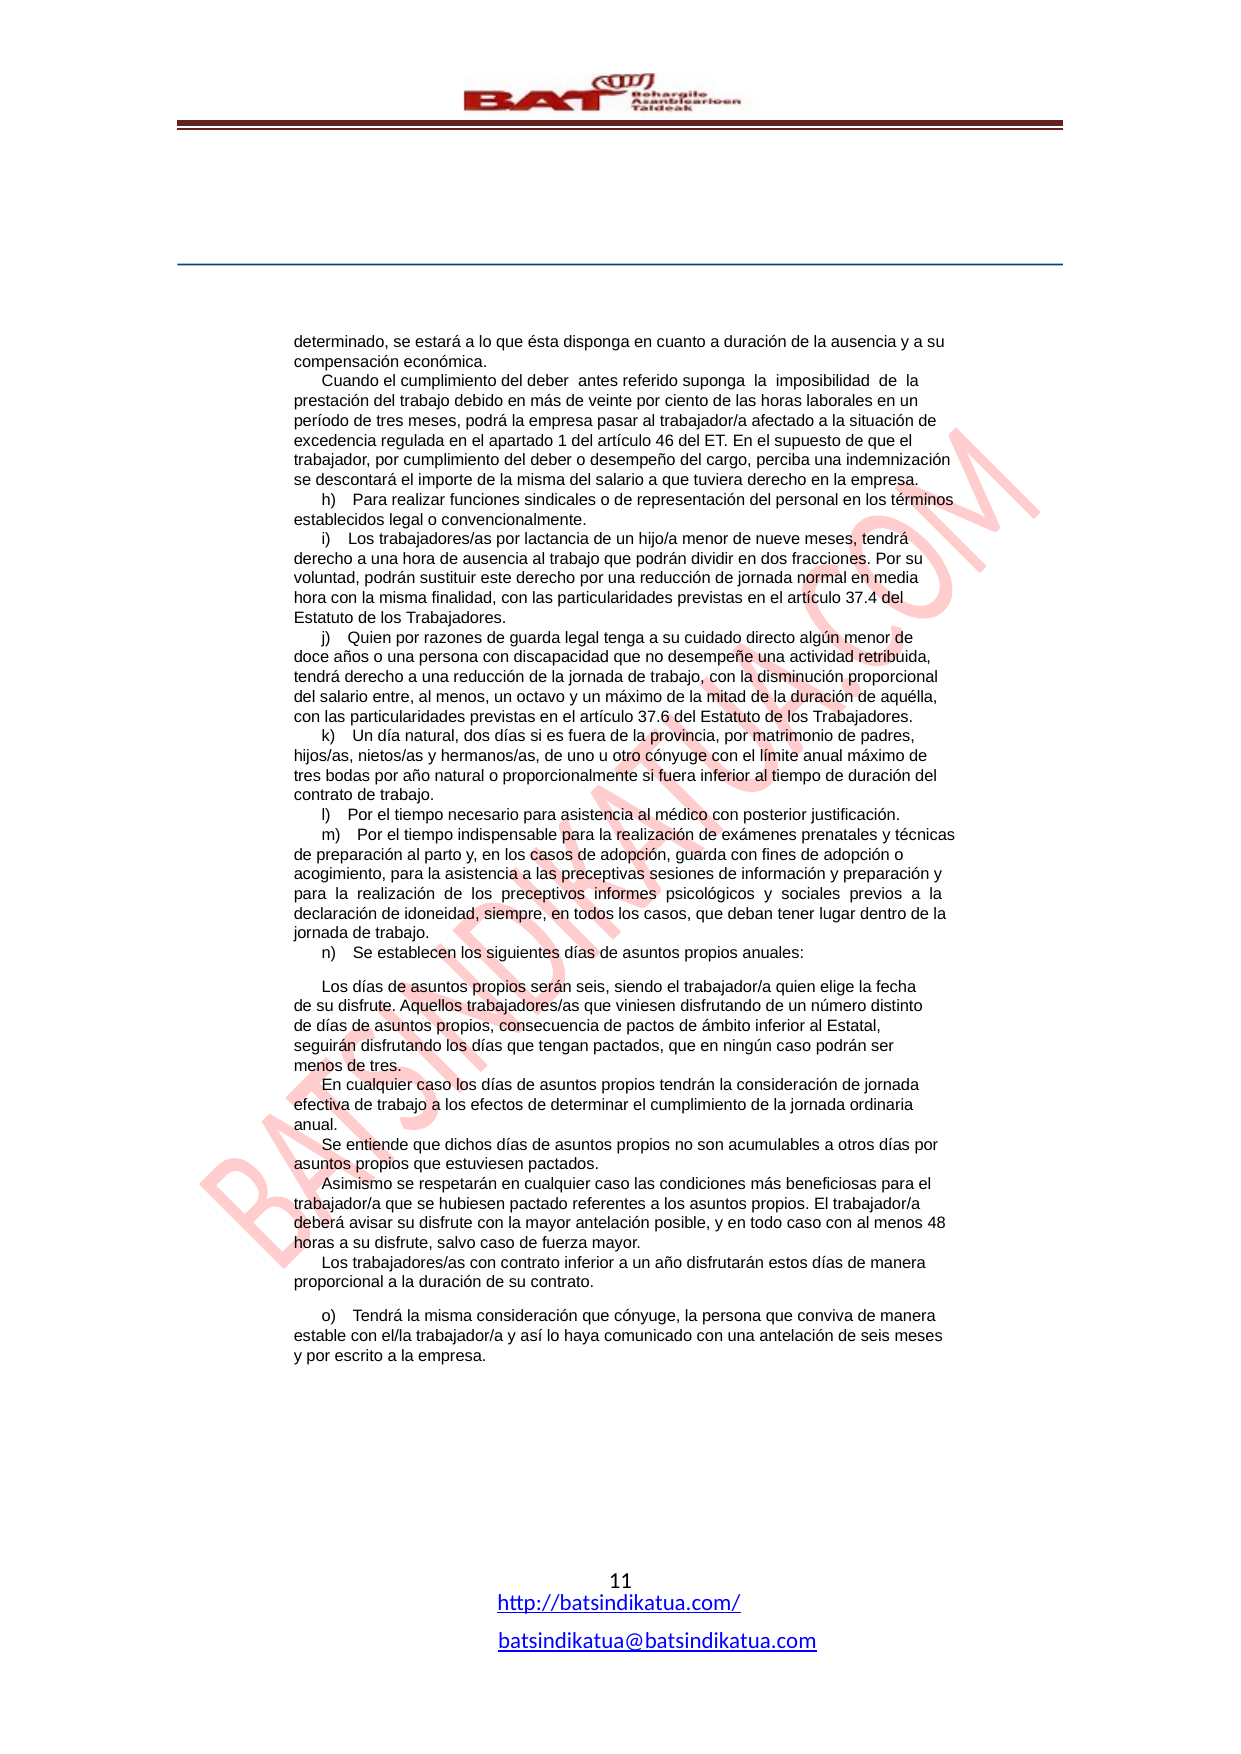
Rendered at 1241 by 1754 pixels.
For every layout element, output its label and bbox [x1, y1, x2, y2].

picture [463, 73, 777, 119]
